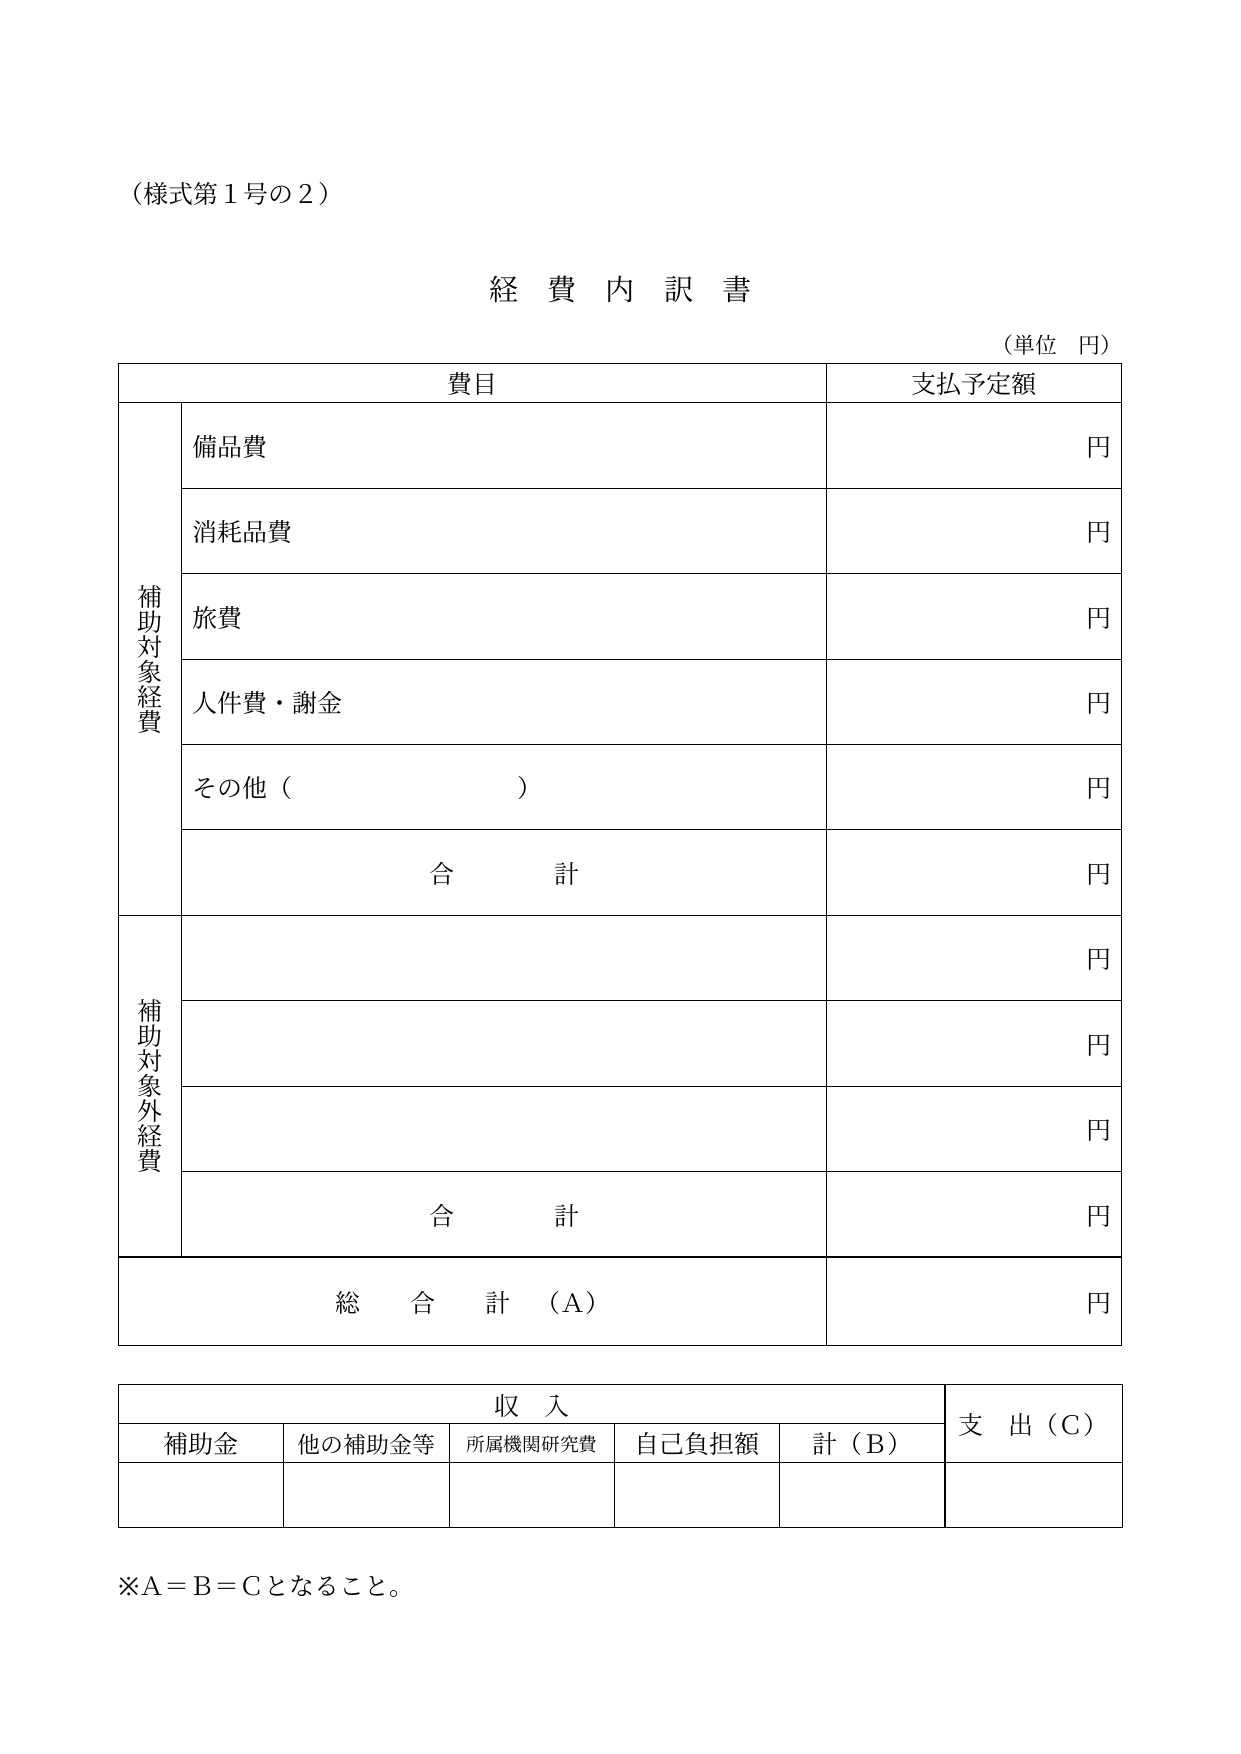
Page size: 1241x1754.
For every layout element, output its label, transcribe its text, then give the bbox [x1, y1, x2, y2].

table_cell 計（Ｂ） [780, 1424, 944, 1462]
table_cell [119, 1463, 283, 1527]
table_cell 補助対象外経費 [119, 916, 181, 1256]
table_cell 円 [827, 745, 1121, 829]
table_cell 合 計 [182, 1172, 826, 1256]
table_cell 円 [827, 1087, 1121, 1171]
table_cell 円 [827, 916, 1121, 1000]
table_cell 備品費 [182, 403, 826, 488]
table_header 支 出（Ｃ） [946, 1385, 1122, 1462]
table_cell 円 [827, 1172, 1121, 1256]
table_cell その他（ ） [182, 745, 826, 829]
table_cell 円 [827, 403, 1121, 488]
text ※Ａ＝Ｂ＝Ｃとなること。 [118, 1566, 1122, 1604]
table_cell 所属機関研究費 [450, 1424, 614, 1462]
table_cell [780, 1463, 944, 1527]
table_cell [284, 1463, 449, 1527]
table_cell [450, 1463, 614, 1527]
table_cell 補助金 [119, 1424, 283, 1462]
table_cell 円 [827, 489, 1121, 573]
table_cell 自己負担額 [615, 1424, 779, 1462]
table_cell 総 合 計 （Ａ） [119, 1258, 826, 1345]
table_cell [615, 1463, 779, 1527]
table_cell 円 [827, 1001, 1121, 1086]
text （様式第１号の２） [118, 174, 1122, 212]
table_cell 人件費・謝金 [182, 660, 826, 744]
table_header 支払予定額 [827, 364, 1121, 402]
table_cell [182, 1001, 826, 1086]
table_cell 補助対象経費 [119, 403, 181, 915]
table_cell 旅費 [182, 574, 826, 658]
table_cell [182, 916, 826, 1000]
text （単位 円） [118, 325, 1122, 363]
table_cell 合 計 [182, 830, 826, 915]
table_cell 円 [827, 830, 1121, 915]
table_cell 消耗品費 [182, 489, 826, 573]
table_cell 円 [827, 574, 1121, 658]
table_header 収 入 [119, 1385, 944, 1423]
table_cell [182, 1087, 826, 1171]
table_cell 他の補助金等 [284, 1424, 449, 1462]
text 経 費 内 訳 書 [118, 249, 1122, 325]
table_cell [946, 1463, 1122, 1527]
table_cell 円 [827, 1258, 1121, 1345]
table_cell 円 [827, 660, 1121, 744]
table_header 費目 [119, 364, 826, 402]
